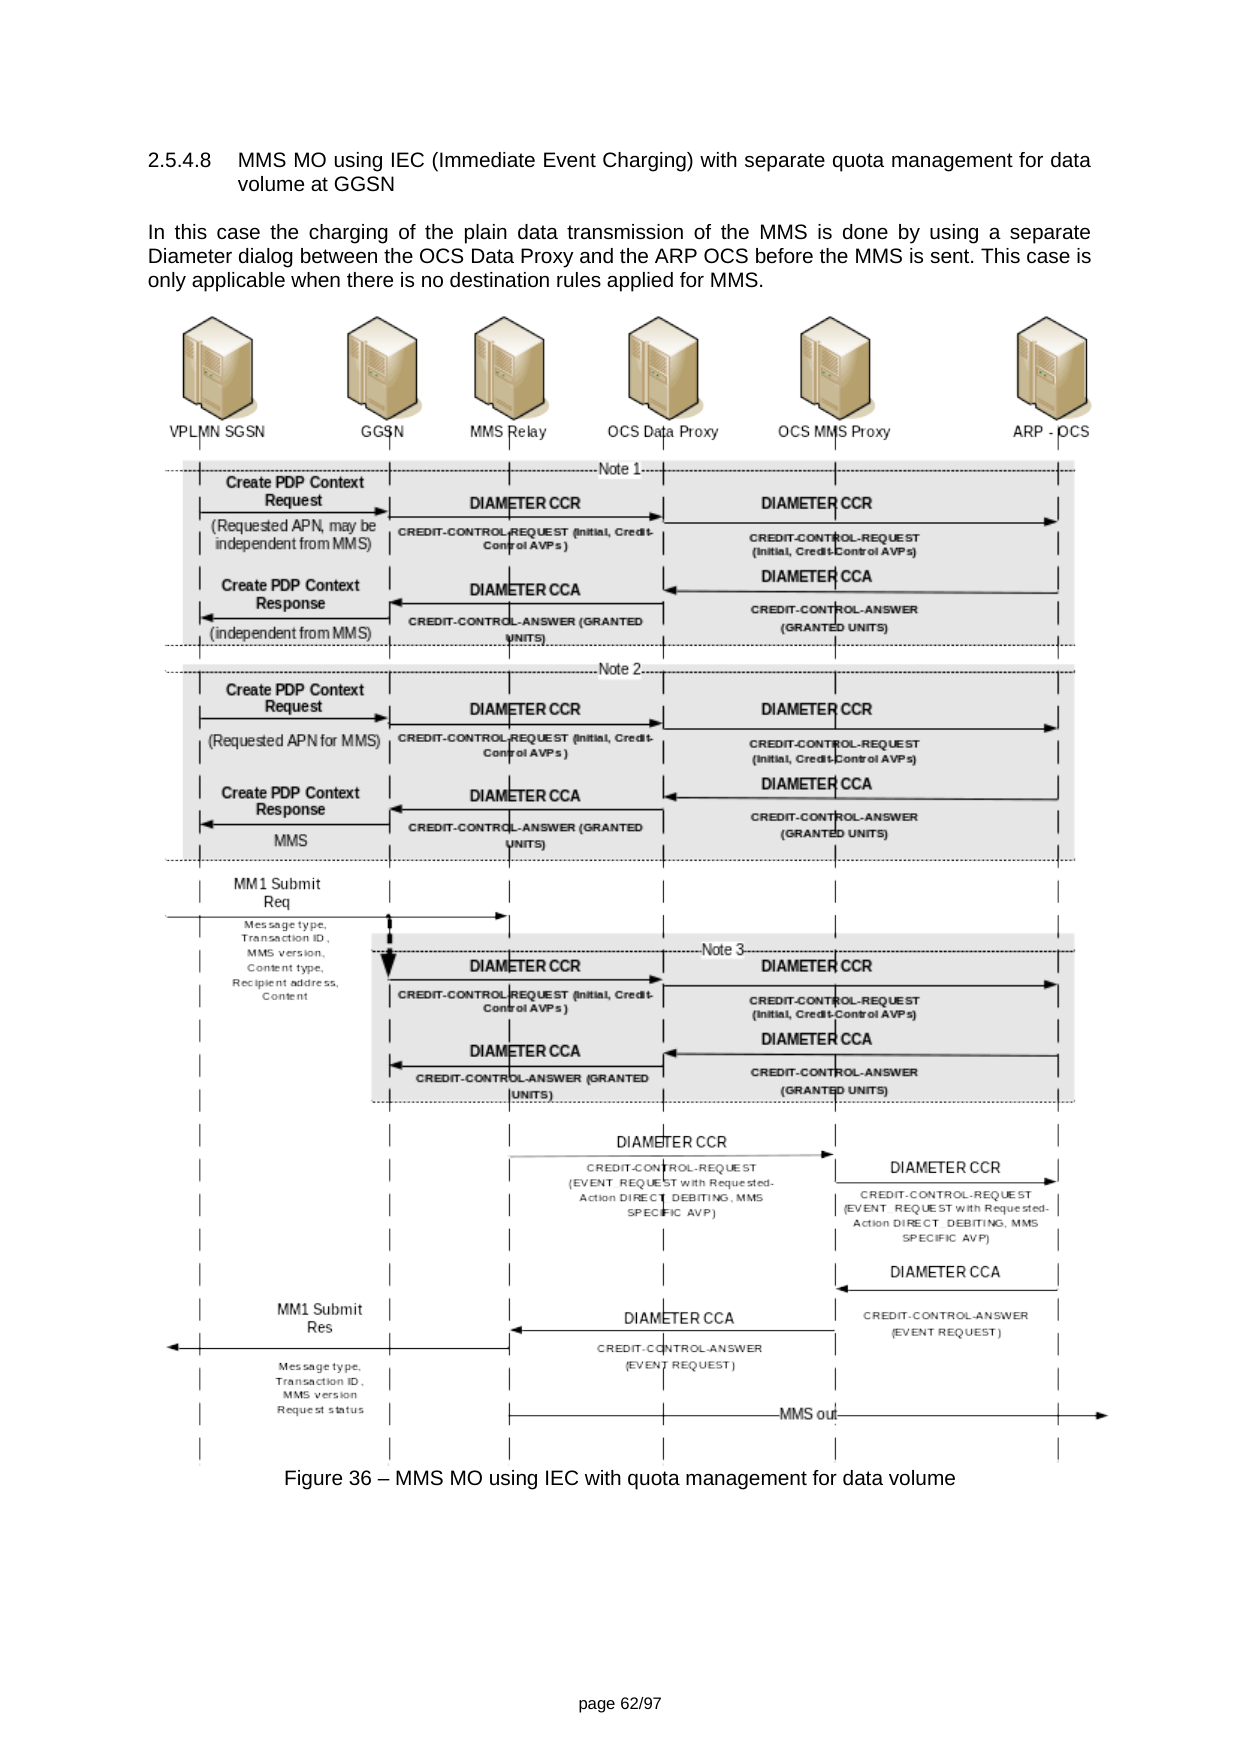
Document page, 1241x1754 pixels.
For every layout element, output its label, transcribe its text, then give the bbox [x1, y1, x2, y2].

list MMS MO using IEC (Immediate Event Charging) with separate quota management for data volume at GGSN [148, 148, 1092, 196]
text In this case the charging of the plain data transmission of the MMS is done by using a separate Diameter dialog between the OCS Data Proxy and the ARP OCS before the MMS is sent. This case is only applicable when there is no destination rules applied for MMS. [148, 219, 1092, 291]
text Figure 36 – MMS MO using IEC with quota management for data volume [148, 1465, 1092, 1489]
